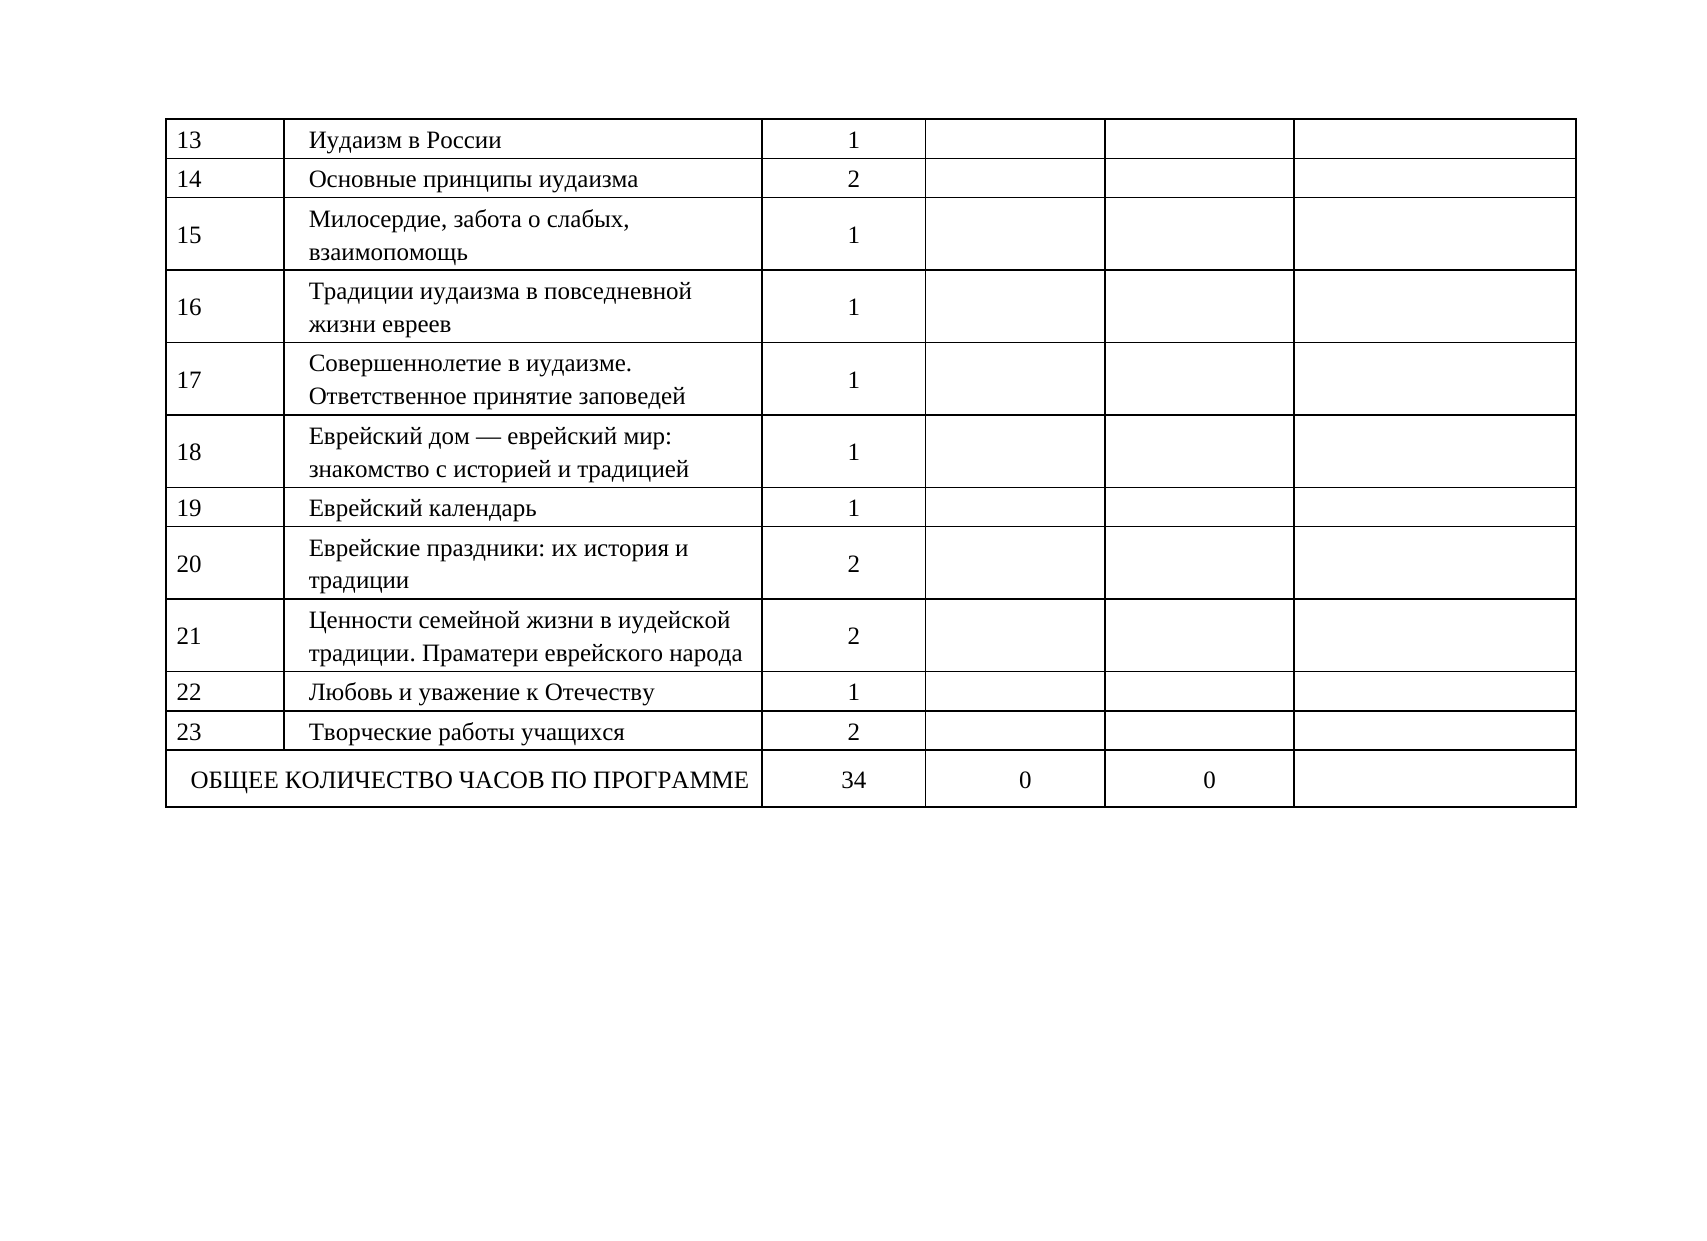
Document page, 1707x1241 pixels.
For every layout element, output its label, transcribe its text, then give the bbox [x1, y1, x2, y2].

table_cell 34 [763, 751, 925, 806]
table_cell Совершеннолетие в иудаизме. Ответственное принятие заповедей [285, 343, 761, 414]
table_cell [926, 271, 1104, 342]
table_cell [1295, 198, 1575, 269]
table_cell Традиции иудаизма в повседневной жизни евреев [285, 271, 761, 342]
table_cell 13 [167, 120, 283, 157]
table_cell [1106, 416, 1293, 486]
table_cell [1106, 712, 1293, 749]
table_cell 1 [763, 198, 925, 269]
table_cell [1295, 159, 1575, 197]
table_cell [1106, 600, 1293, 671]
table_cell [926, 120, 1104, 157]
table_cell [1106, 527, 1293, 598]
table_cell Основные принципы иудаизма [285, 159, 761, 197]
table_cell [1295, 271, 1575, 342]
table_cell 17 [167, 343, 283, 414]
table_cell 23 [167, 712, 283, 749]
table_cell 0 [1106, 751, 1293, 806]
table_cell 0 [926, 751, 1104, 806]
table_cell 1 [763, 343, 925, 414]
table_cell 18 [167, 416, 283, 486]
table_cell 15 [167, 198, 283, 269]
table_cell 1 [763, 120, 925, 157]
table_cell [1295, 343, 1575, 414]
table_cell Иудаизм в России [285, 120, 761, 157]
table_cell Творческие работы учащихся [285, 712, 761, 749]
table_cell 20 [167, 527, 283, 598]
table_cell [926, 198, 1104, 269]
table_cell Еврейский дом — еврейский мир: знакомство с историей и традицией [285, 416, 761, 486]
table_cell 21 [167, 600, 283, 671]
table_cell 1 [763, 672, 925, 710]
table_cell [1295, 712, 1575, 749]
table_cell ОБЩЕЕ КОЛИЧЕСТВО ЧАСОВ ПО ПРОГРАММЕ [167, 751, 761, 806]
table_cell [926, 416, 1104, 486]
table_cell [926, 712, 1104, 749]
table_cell [1106, 120, 1293, 157]
table_cell 1 [763, 488, 925, 526]
table_cell Еврейский календарь [285, 488, 761, 526]
table_cell 2 [763, 600, 925, 671]
table_cell [926, 527, 1104, 598]
table_cell [1295, 751, 1575, 806]
table_cell 16 [167, 271, 283, 342]
table_cell [1295, 527, 1575, 598]
table_cell Еврейские праздники: их история и традиции [285, 527, 761, 598]
table_cell 2 [763, 527, 925, 598]
table_cell [926, 159, 1104, 197]
table_cell [1106, 198, 1293, 269]
table_cell [1295, 120, 1575, 157]
table_cell [926, 600, 1104, 671]
table_cell [1106, 159, 1293, 197]
table_cell Милосердие, забота о слабых, взаимопомощь [285, 198, 761, 269]
table_cell [1106, 488, 1293, 526]
table_cell [1106, 672, 1293, 710]
table_cell [1106, 343, 1293, 414]
table_cell [926, 343, 1104, 414]
table_cell [1295, 416, 1575, 486]
table_cell 22 [167, 672, 283, 710]
table_cell [926, 672, 1104, 710]
table_cell 19 [167, 488, 283, 526]
table_cell [1295, 600, 1575, 671]
table_cell [1106, 271, 1293, 342]
table_cell [926, 488, 1104, 526]
table_cell 1 [763, 416, 925, 486]
table_cell [1295, 672, 1575, 710]
table_cell Любовь и уважение к Отечеству [285, 672, 761, 710]
table_cell [1295, 488, 1575, 526]
table_cell 14 [167, 159, 283, 197]
table_cell 2 [763, 159, 925, 197]
table_cell 2 [763, 712, 925, 749]
table_cell 1 [763, 271, 925, 342]
table_cell Ценности семейной жизни в иудейской традиции. Праматери еврейского народа [285, 600, 761, 671]
